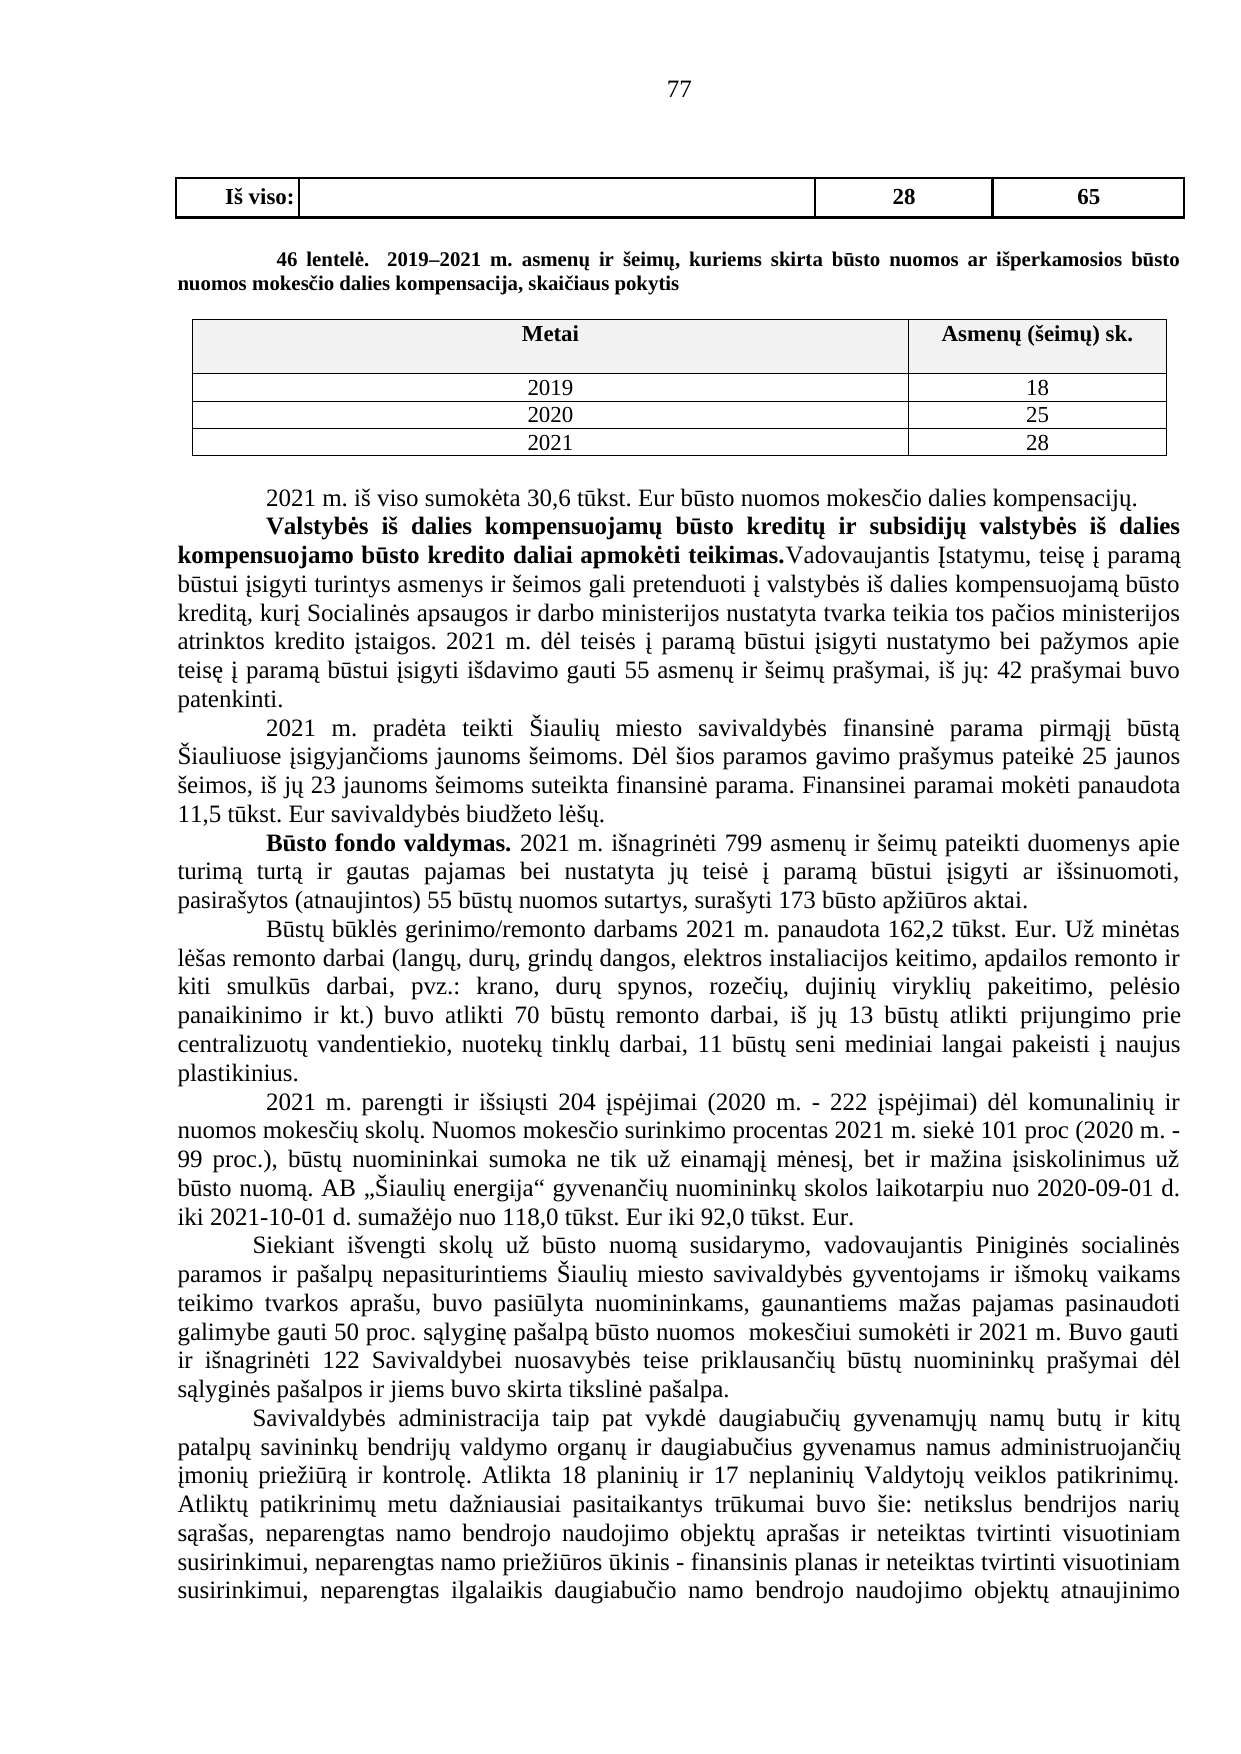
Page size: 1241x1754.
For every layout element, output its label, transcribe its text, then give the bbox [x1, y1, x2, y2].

text 2021 m. pradėta teikti Šiaulių miesto savivaldybės finansinė parama pirmąjį būstą Šiauliuose įsigyjančioms jaunoms šeimoms. Dėl šios paramos gavimo prašymus pateikė 25 jaunos šeimos, iš jų 23 jaunoms šeimoms suteikta finansinė parama. Finansinei paramai mokėti panaudota 11,5 tūkst. Eur savivaldybės biudžeto lėšų. [177, 713, 1181, 828]
text Valstybės iš dalies kompensuojamų būsto kreditų ir subsidijų valstybės iš dalies kompensuojamo būsto kredito daliai apmokėti teikimas.Vadovaujantis Įstatymu, teisę į paramą būstui įsigyti turintys asmenys ir šeimos gali pretenduoti į valstybės iš dalies kompensuojamą būsto kreditą, kurį Socialinės apsaugos ir darbo ministerijos nustatyta tvarka teikia tos pačios ministerijos atrinktos kredito įstaigos. 2021 m. dėl teisės į paramą būstui įsigyti nustatymo bei pažymos apie teisę į paramą būstui įsigyti išdavimo gauti 55 asmenų ir šeimų prašymai, iš jų: 42 prašymai buvo patenkinti. [177, 511, 1181, 713]
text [177, 1403, 1181, 1604]
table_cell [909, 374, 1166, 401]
text Būstų būklės gerinimo/remonto darbams 2021 m. panaudota 162,2 tūkst. Eur. Už minėtas lėšas remonto darbai (langų, durų, grindų dangos, elektros instaliacijos keitimo, apdailos remonto ir kiti smulkūs darbai, pvz.: krano, durų spynos, rozečių, dujinių viryklių pakeitimo, pelėsio panaikinimo ir kt.) buvo atlikti 70 būstų remonto darbai, iš jų 13 būstų atlikti prijungimo prie centralizuotų vandentiekio, nuotekų tinklų darbai, 11 būstų seni mediniai langai pakeisti į naujus plastikinius. [177, 914, 1181, 1087]
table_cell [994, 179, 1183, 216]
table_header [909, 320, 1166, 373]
text 46 lentelė. 2019–2021 m. asmenų ir šeimų, kuriems skirta būsto nuomos ar išperkamosios būsto nuomos mokesčio dalies kompensacija, skaičiaus pokytis [177, 247, 1181, 295]
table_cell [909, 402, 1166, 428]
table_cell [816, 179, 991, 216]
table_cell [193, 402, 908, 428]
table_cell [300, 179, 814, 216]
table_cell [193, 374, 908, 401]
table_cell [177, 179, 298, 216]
text 2021 m. iš viso sumokėta 30,6 tūkst. Eur būsto nuomos mokesčio dalies kompensacijų. [177, 483, 1181, 511]
text Siekiant išvengti skolų už būsto nuomą susidarymo, vadovaujantis Piniginės socialinės paramos ir pašalpų nepasiturintiems Šiaulių miesto savivaldybės gyventojams ir išmokų vaikams teikimo tvarkos aprašu, buvo pasiūlyta nuomininkams, gaunantiems mažas pajamas pasinaudoti galimybe gauti 50 proc. sąlyginę pašalpą būsto nuomos mokesčiui sumokėti ir 2021 m. Buvo gauti ir išnagrinėti 122 Savivaldybei nuosavybės teise priklausančių būstų nuomininkų prašymai dėl sąlyginės pašalpos ir jiems buvo skirta tikslinė pašalpa. [177, 1231, 1181, 1403]
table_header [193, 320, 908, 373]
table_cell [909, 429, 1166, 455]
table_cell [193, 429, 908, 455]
text 2021 m. parengti ir išsiųsti 204 įspėjimai (2020 m. - 222 įspėjimai) dėl komunalinių ir nuomos mokesčių skolų. Nuomos mokesčio surinkimo procentas 2021 m. siekė 101 proc (2020 m. -99 proc.), būstų nuomininkai sumoka ne tik už einamąjį mėnesį, bet ir mažina įsiskolinimus už būsto nuomą. AB „Šiaulių energija“ gyvenančių nuomininkų skolos laikotarpiu nuo 2020-09-01 d. iki 2021-10-01 d. sumažėjo nuo 118,0 tūkst. Eur iki 92,0 tūkst. Eur. [177, 1087, 1181, 1231]
text Būsto fondo valdymas. 2021 m. išnagrinėti 799 asmenų ir šeimų pateikti duomenys apie turimą turtą ir gautas pajamas bei nustatyta jų teisė į paramą būstui įsigyti ar išsinuomoti, pasirašytos (atnaujintos) 55 būstų nuomos sutartys, surašyti 173 būsto apžiūros aktai. [177, 828, 1181, 914]
